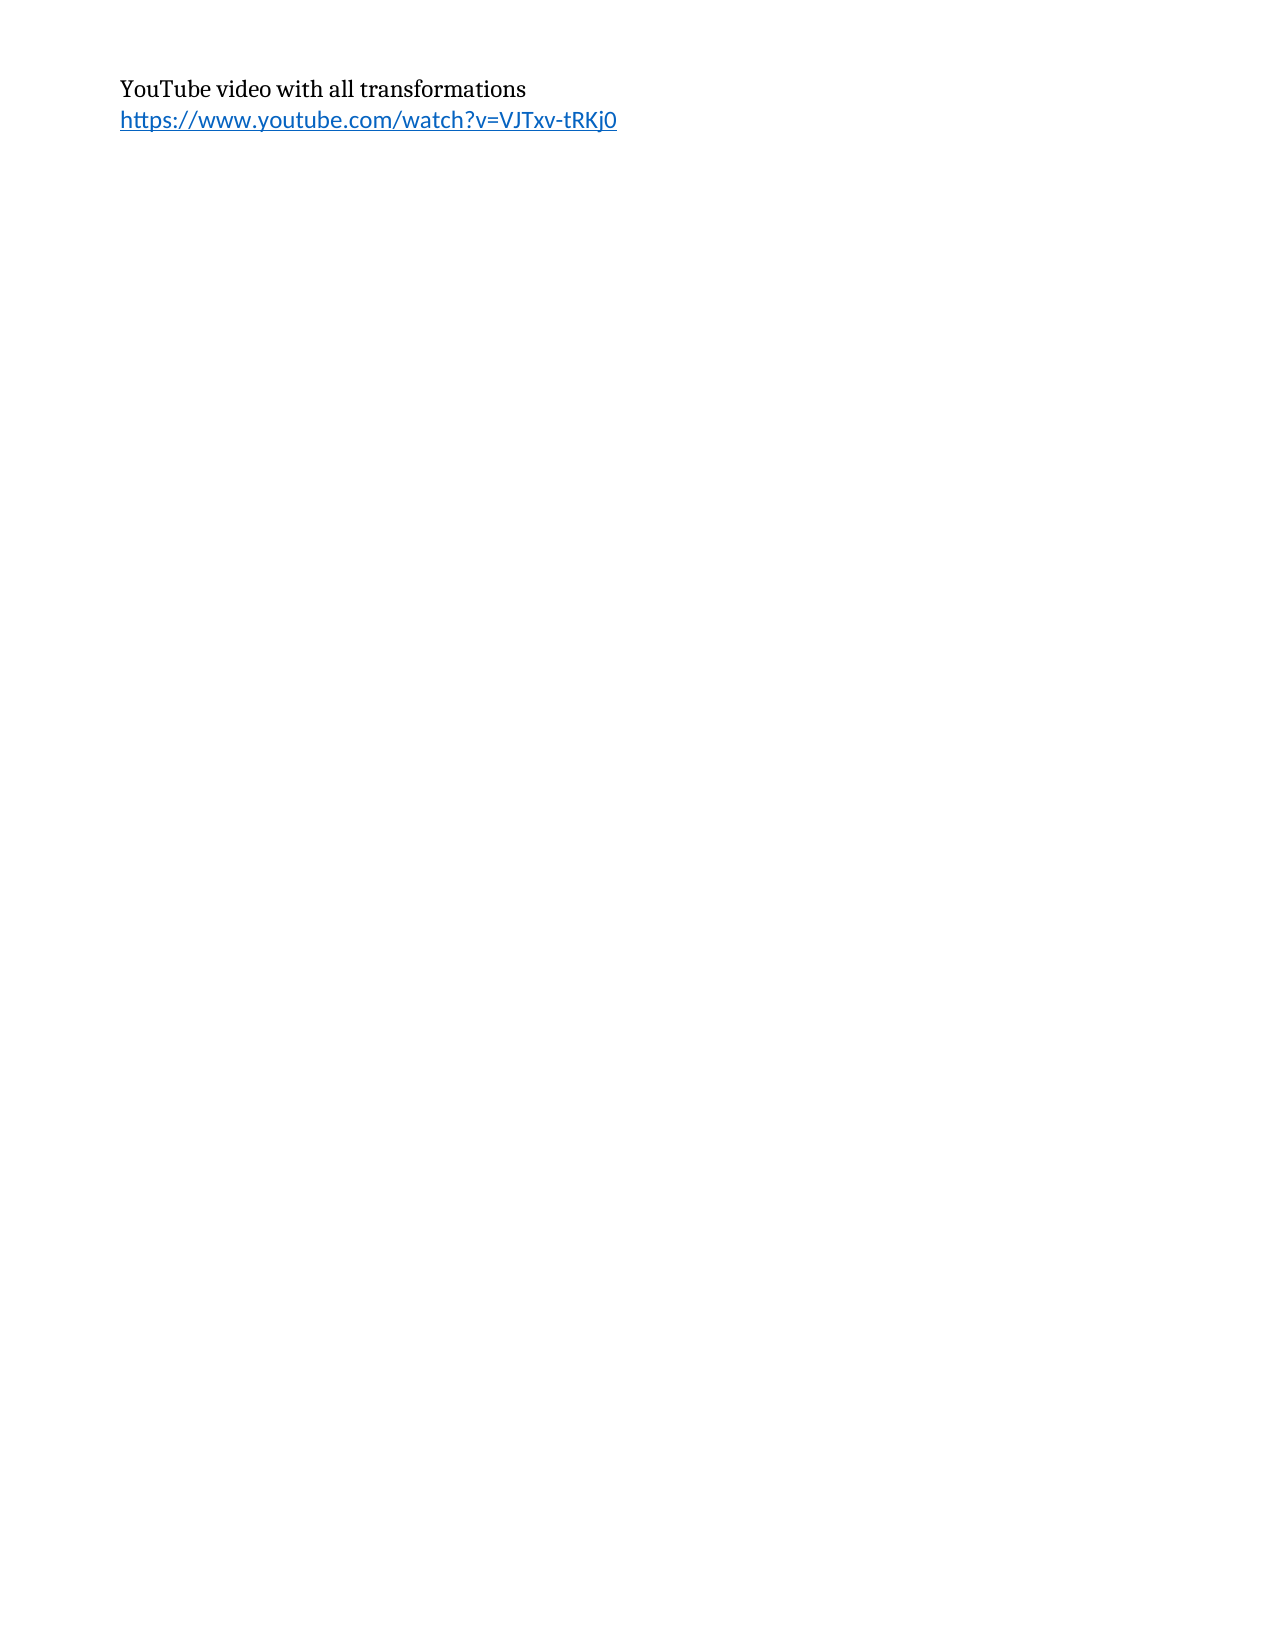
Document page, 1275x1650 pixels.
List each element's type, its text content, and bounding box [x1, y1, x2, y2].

text https://www.youtube.com/watch?v=VJTxv-tRKj0 [120, 104, 1200, 134]
text YouTube video with all transformations [120, 75, 1200, 104]
